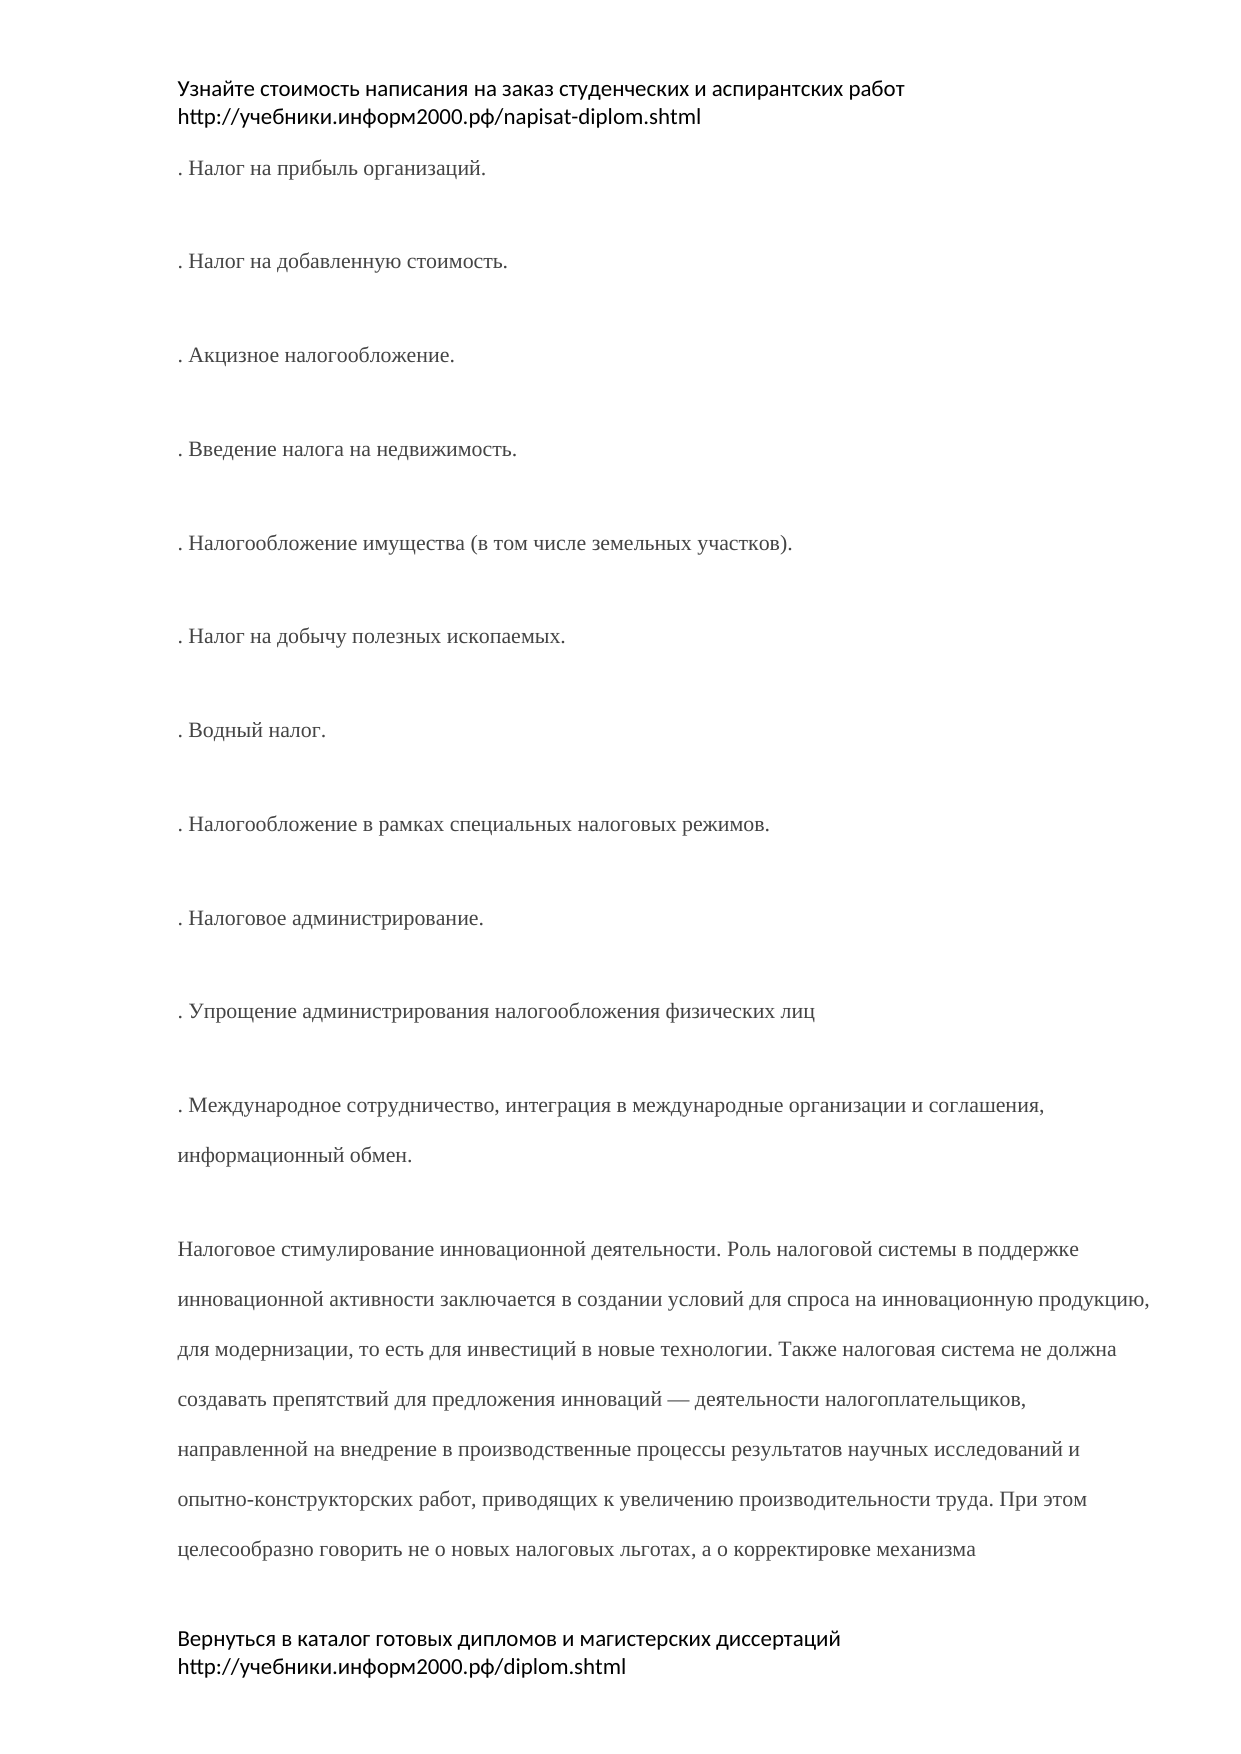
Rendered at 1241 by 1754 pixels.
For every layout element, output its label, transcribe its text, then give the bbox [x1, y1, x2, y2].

text . Акцизное налогообложение. [177, 317, 1152, 367]
text . Налогообложение имущества (в том числе земельных участков). [177, 505, 1152, 555]
text . Водный налог. [177, 692, 1152, 742]
text . Налог на добычу полезных ископаемых. [177, 598, 1152, 648]
text . Налоговое администрирование. [177, 880, 1152, 930]
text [177, 1211, 1152, 1561]
text . Введение налога на недвижимость. [177, 411, 1152, 461]
text . Налог на добавленную стоимость. [177, 223, 1152, 273]
text . Налогообложение в рамках специальных налоговых режимов. [177, 786, 1152, 836]
text . Налог на прибыль организаций. [177, 130, 1152, 180]
text . Международное сотрудничество, интеграция в международные организации и соглашения, информационный обмен. [177, 1067, 1152, 1167]
text . Упрощение администрирования налогообложения физических лиц [177, 973, 1152, 1023]
